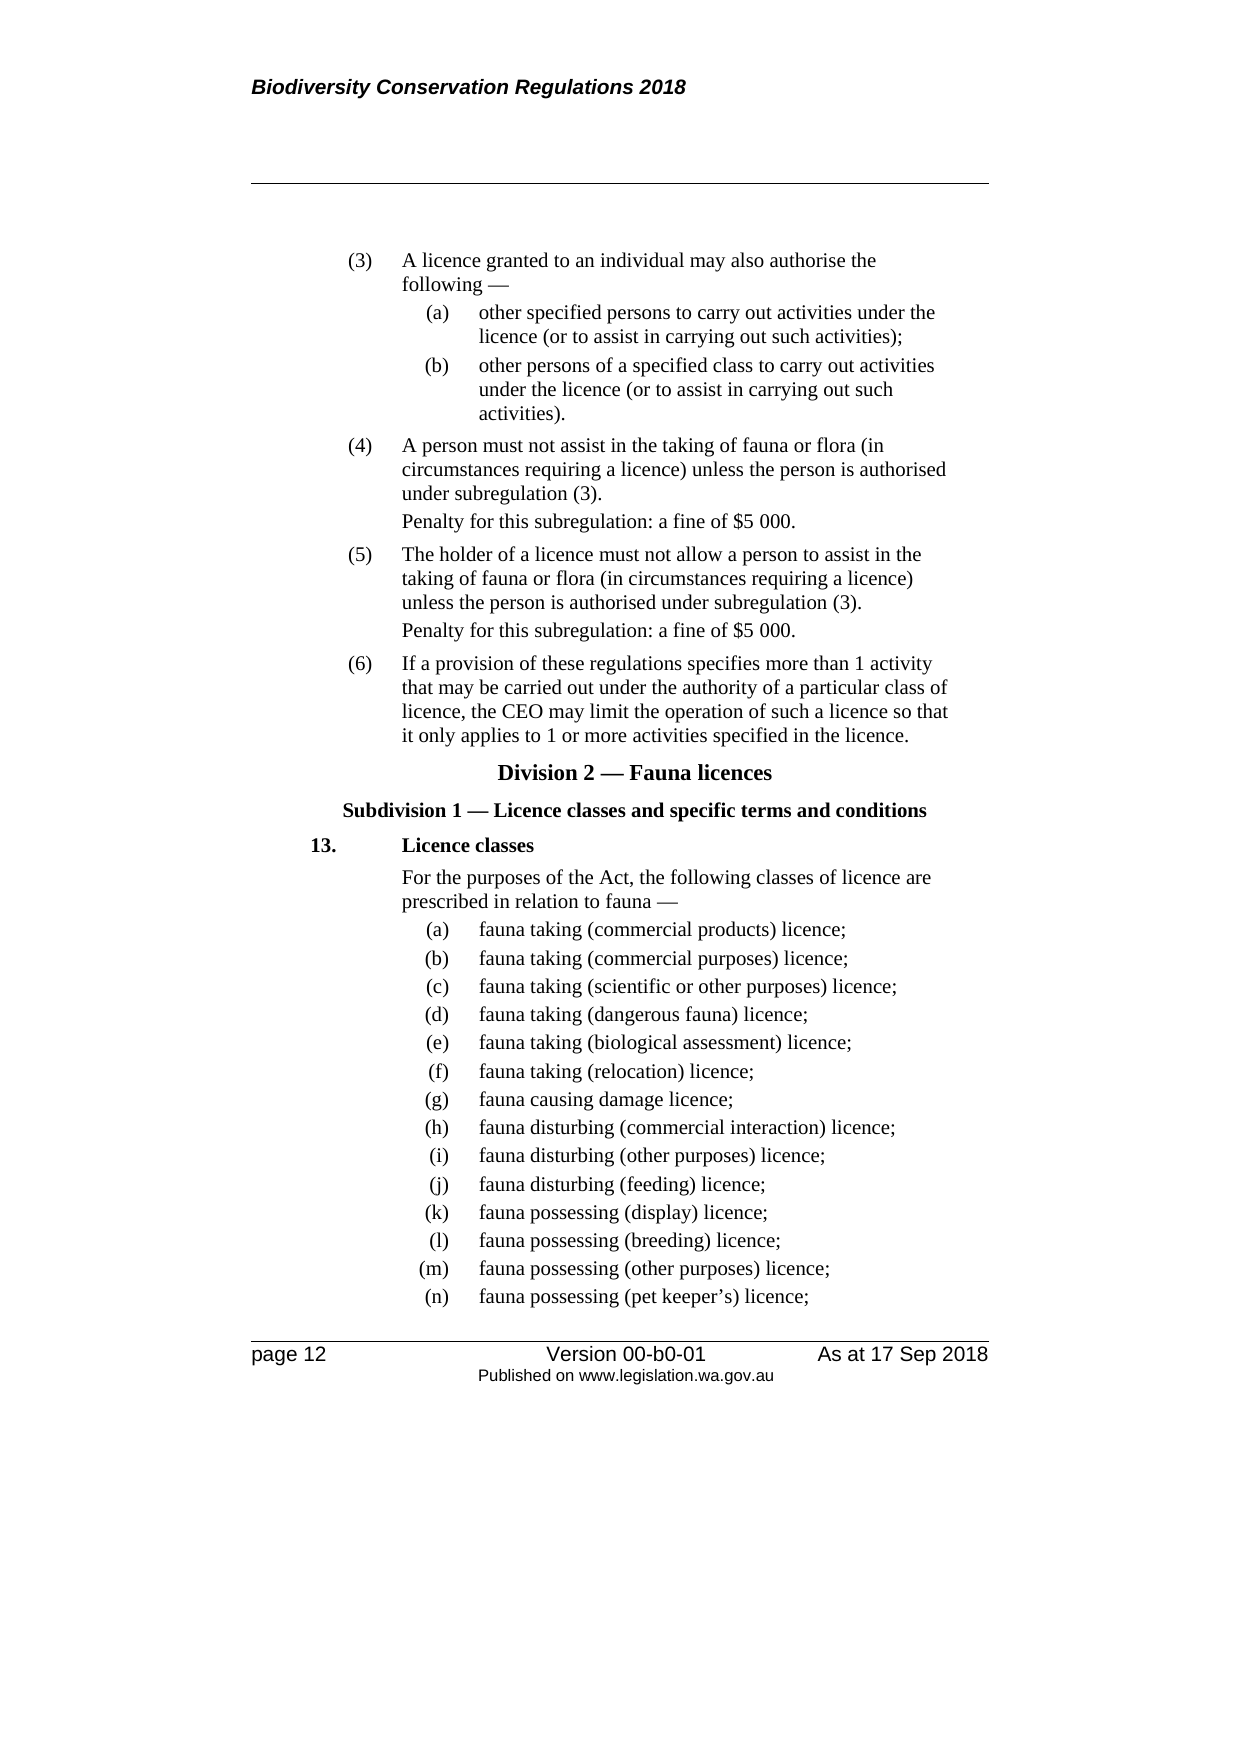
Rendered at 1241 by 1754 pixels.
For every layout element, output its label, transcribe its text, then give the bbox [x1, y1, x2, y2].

text (m) fauna possessing (other purposes) licence; [390, 1256, 959, 1280]
text (n) fauna possessing (pet keeper’s) licence; [390, 1284, 959, 1308]
text (j) fauna disturbing (feeding) licence; [390, 1171, 959, 1196]
text (i) fauna disturbing (other purposes) licence; [390, 1143, 959, 1167]
text (b) fauna taking (commercial purposes) licence; [390, 946, 959, 970]
text (h) fauna disturbing (commercial interaction) licence; [390, 1115, 959, 1139]
text Penalty for this subregulation: a fine of $5 000. [337, 618, 959, 642]
subtitle Subdivision 1 — Licence classes and specific terms and conditions [310, 798, 959, 822]
text (b) other persons of a specified class to carry out activities under the licence (or to assist in carrying out such activities). [390, 353, 959, 425]
text Penalty for this subregulation: a fine of $5 000. [337, 509, 959, 533]
text For the purposes of the Act, the following classes of licence are prescribed in relation to fauna — [313, 865, 959, 913]
text (d) fauna taking (dangerous fauna) licence; [390, 1002, 959, 1026]
text (l) fauna possessing (breeding) licence; [390, 1228, 959, 1252]
text (a) fauna taking (commercial products) licence; [390, 917, 959, 941]
text (4) A person must not assist in the taking of fauna or flora (in circumstances requiring a licence) unless the person is authorised under subregulation (3). [313, 433, 959, 505]
text (3) A licence granted to an individual may also authorise the following — [313, 248, 959, 296]
text (k) fauna possessing (display) licence; [390, 1200, 959, 1224]
text (a) other specified persons to carry out activities under the licence (or to assist in carrying out such activities); [390, 300, 959, 348]
subtitle Division 2 — Fauna licences [310, 759, 959, 786]
text (f) fauna taking (relocation) licence; [390, 1058, 959, 1083]
subtitle 13. Licence classes [310, 833, 959, 857]
text (6) If a provision of these regulations specifies more than 1 activity that may be carried out under the authority of a particular class of licence, the CEO may limit the operation of such a licence so that it only applies to 1 or more activities specified in the licence. [313, 651, 959, 747]
text (5) The holder of a licence must not allow a person to assist in the taking of fauna or flora (in circumstances requiring a licence) unless the person is authorised under subregulation (3). [313, 542, 959, 614]
text (g) fauna causing damage licence; [390, 1087, 959, 1111]
text (e) fauna taking (biological assessment) licence; [390, 1030, 959, 1054]
text (c) fauna taking (scientific or other purposes) licence; [390, 974, 959, 998]
